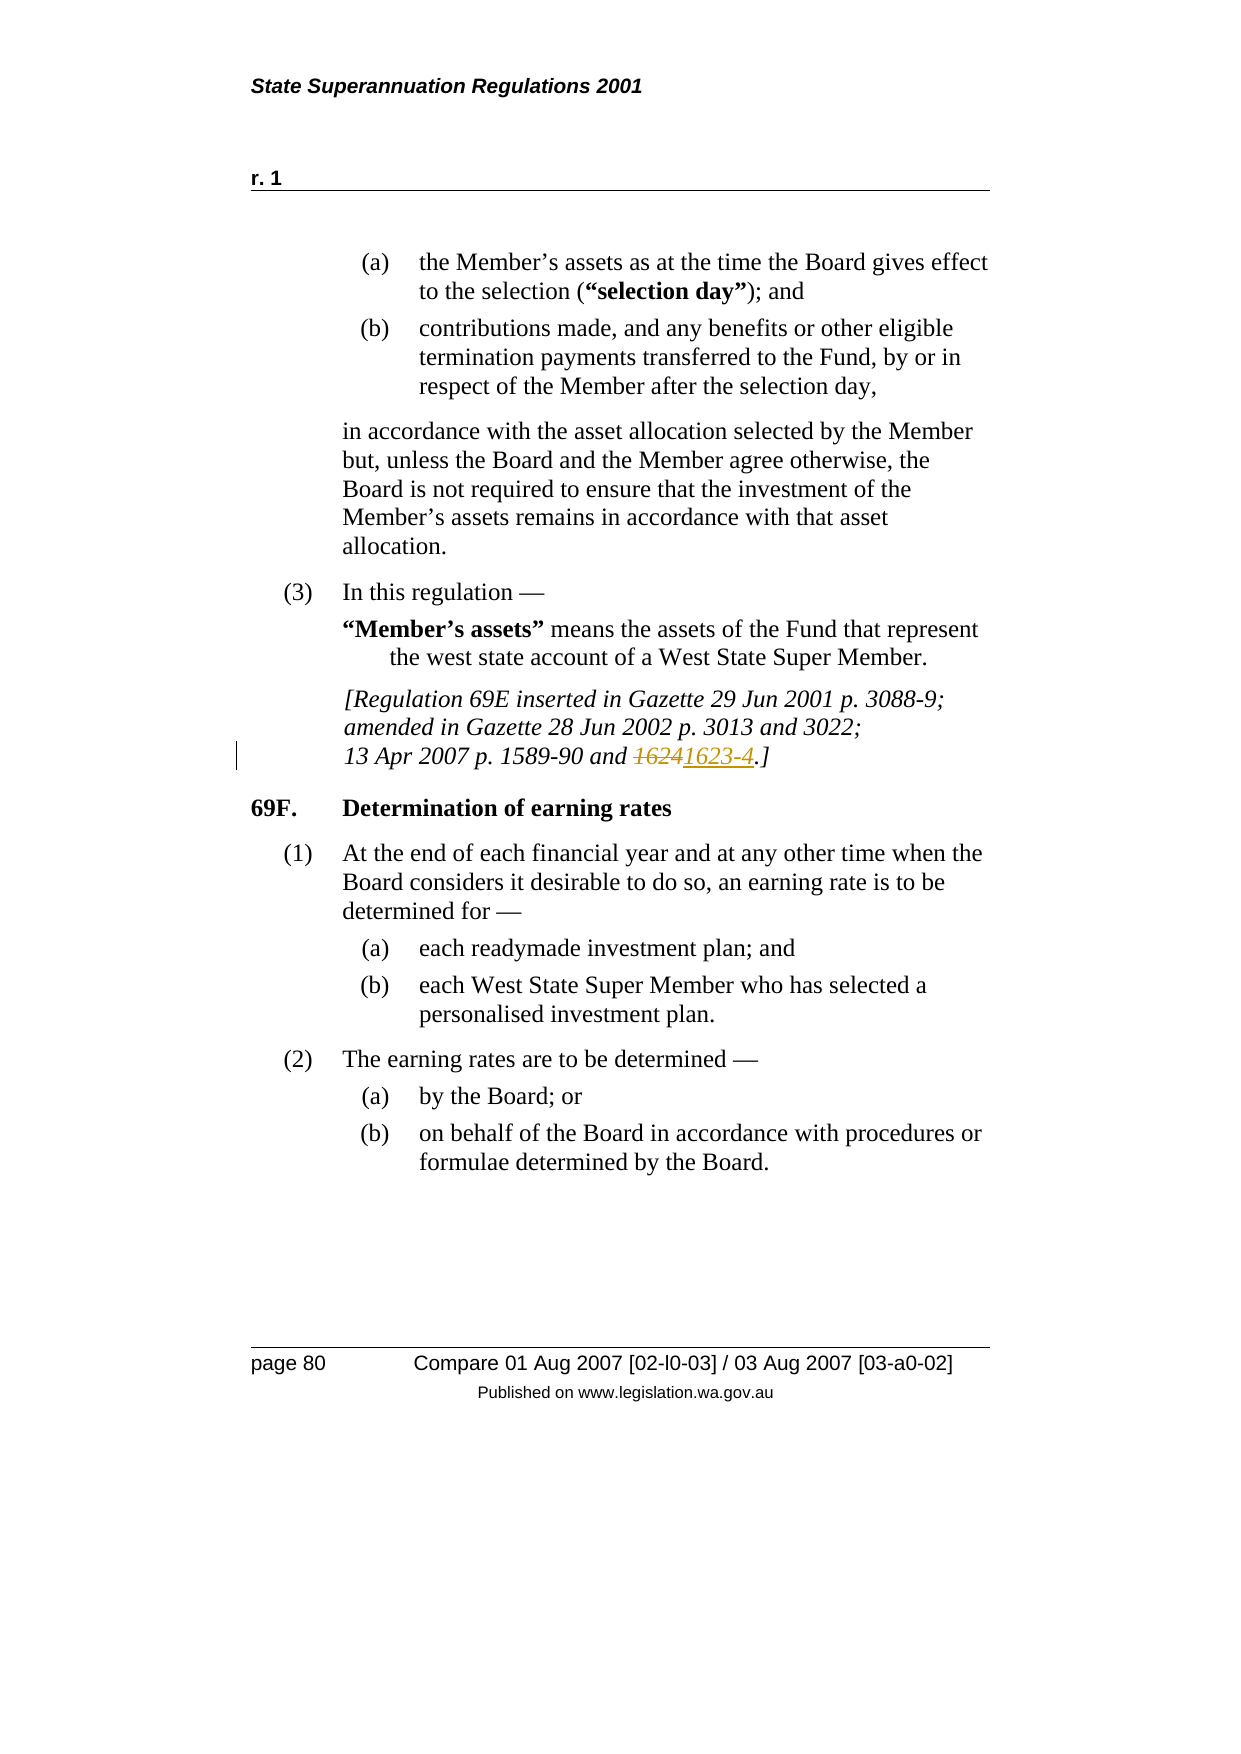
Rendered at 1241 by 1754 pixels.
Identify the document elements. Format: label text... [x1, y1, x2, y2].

text (1) At the end of each financial year and at any other time when the Board considers it desirable to do so, an earning rate is to be determined for — [251, 838, 990, 924]
text [Regulation 69E inserted in Gazette 29 Jun 2001 p. 3088-9; amended in Gazette 28 Jun 2002 p. 3013 and 3022; 13 Apr 2007 p. 1589-90 and .] [251, 684, 990, 770]
text (b) contributions made, and any benefits or other eligible termination payments transferred to the Fund, by or in respect of the Member after the selection day, [251, 313, 990, 399]
text (a) by the Board; or [251, 1081, 990, 1110]
text (2) The earning rates are to be determined — [251, 1044, 990, 1073]
subtitle 69F. Determination of earning rates [251, 793, 990, 822]
text (b) each West State Super Member who has selected a personalised investment plan. [251, 970, 990, 1027]
text “Member’s assets” means the assets of the Fund that represent the west state account of a West State Super Member. [251, 614, 990, 671]
text (b) on behalf of the Board in accordance with procedures or formulae determined by the Board. [251, 1118, 990, 1176]
text (a) the Member’s assets as at the time the Board gives effect to the selection (“selection day”); and [251, 247, 990, 305]
text in accordance with the asset allocation selected by the Member but, unless the Board and the Member agree otherwise, the Board is not required to ensure that the investment of the Member’s assets remains in accordance with that asset allocation. [251, 416, 990, 560]
text (a) each readymade investment plan; and [251, 933, 990, 962]
text (3) In this regulation — [251, 577, 990, 605]
